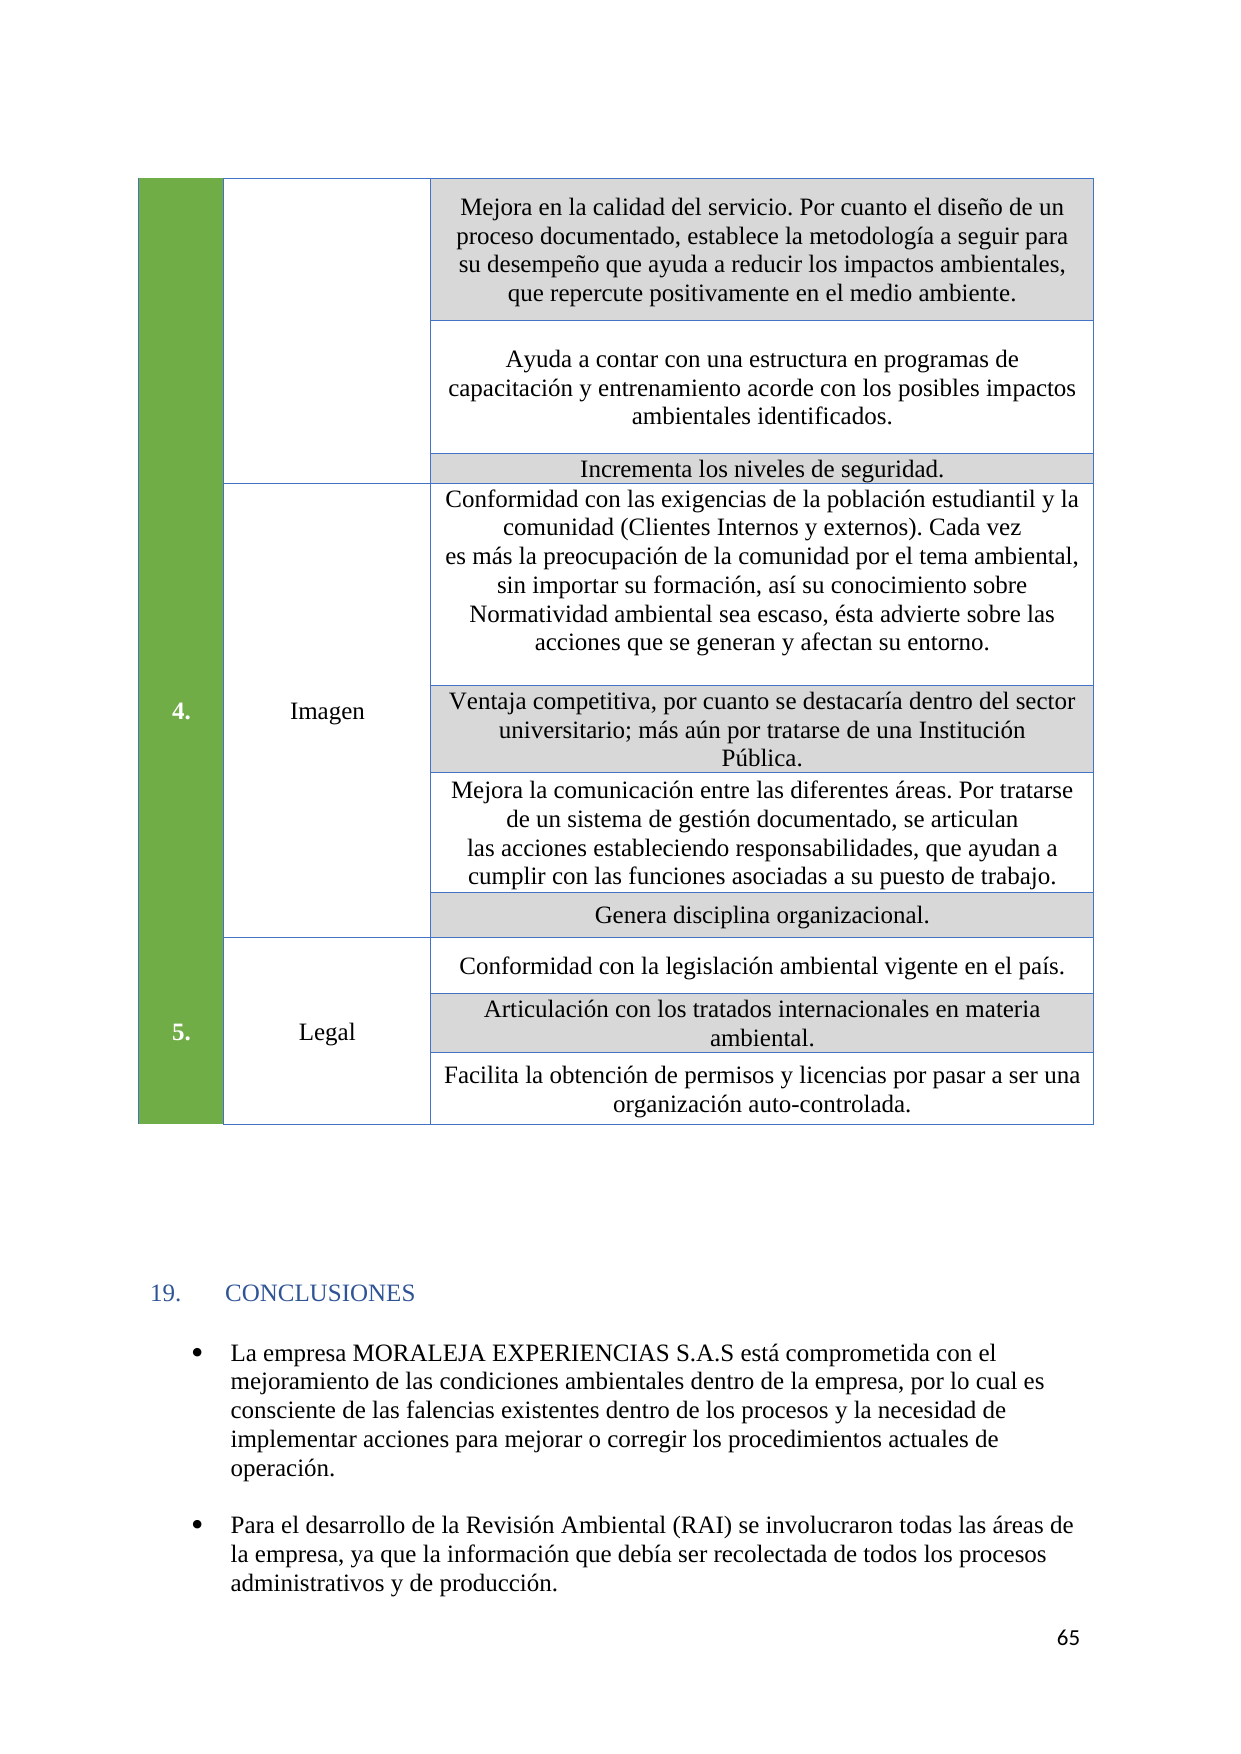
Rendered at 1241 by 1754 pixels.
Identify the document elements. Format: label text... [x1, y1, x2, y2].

table_cell Legal [224, 938, 430, 1124]
table_cell Mejora en la calidad del servicio. Por cuanto el diseño de un proceso documentado, establece la metodología a seguir para su desempeño que ayuda a reducir los impactos ambientales, que repercute positivamente en el medio ambiente. [431, 179, 1093, 320]
table_cell Mejora la comunicación entre las diferentes áreas. Por tratarse de un sistema de gestión documentado, se articulan las acciones estableciendo responsabilidades, que ayudan a cumplir con las funciones asociadas a su puesto de trabajo. [431, 773, 1093, 892]
table_cell Facilita la obtención de permisos y licencias por pasar a ser una organización auto-controlada. [431, 1053, 1093, 1124]
table_cell 5. [139, 937, 223, 1124]
list Para el desarrollo de la Revisión Ambiental (RAI) se involucraron todas las áreas de la empresa, ya que la información que debía ser recolectada de todos los procesos administrativos y de producción. [193, 1510, 1090, 1596]
table_cell Ayuda a contar con una estructura en programas de capacitación y entrenamiento acorde con los posibles impactos ambientales identificados. [431, 321, 1093, 453]
table_cell Genera disciplina organizacional. [431, 893, 1093, 937]
table_cell Articulación con los tratados internacionales en materia ambiental. [431, 994, 1093, 1052]
list La empresa MORALEJA EXPERIENCIAS S.A.S está comprometida con el mejoramiento de las condiciones ambientales dentro de la empresa, por lo cual es consciente de las falencias existentes dentro de los procesos y la necesidad de implementar acciones para mejorar o corregir los procedimientos actuales de operación. [193, 1338, 1090, 1481]
table_cell 4. [139, 483, 223, 937]
subtitle CONCLUSIONES [150, 1278, 1090, 1307]
table_cell Conformidad con las exigencias de la población estudiantil y la comunidad (Clientes Internos y externos). Cada vez es más la preocupación de la comunidad por el tema ambiental, sin importar su formación, así su conocimiento sobre Normatividad ambiental sea escaso, ésta advierte sobre las acciones que se generan y afectan su entorno. [431, 484, 1093, 685]
table_cell Ventaja competitiva, por cuanto se destacaría dentro del sector universitario; más aún por tratarse de una Institución Pública. [431, 686, 1093, 772]
table_cell Conformidad con la legislación ambiental vigente en el país. [431, 938, 1093, 993]
table_cell Incrementa los niveles de seguridad. [431, 454, 1093, 483]
table_cell Imagen [224, 484, 430, 937]
